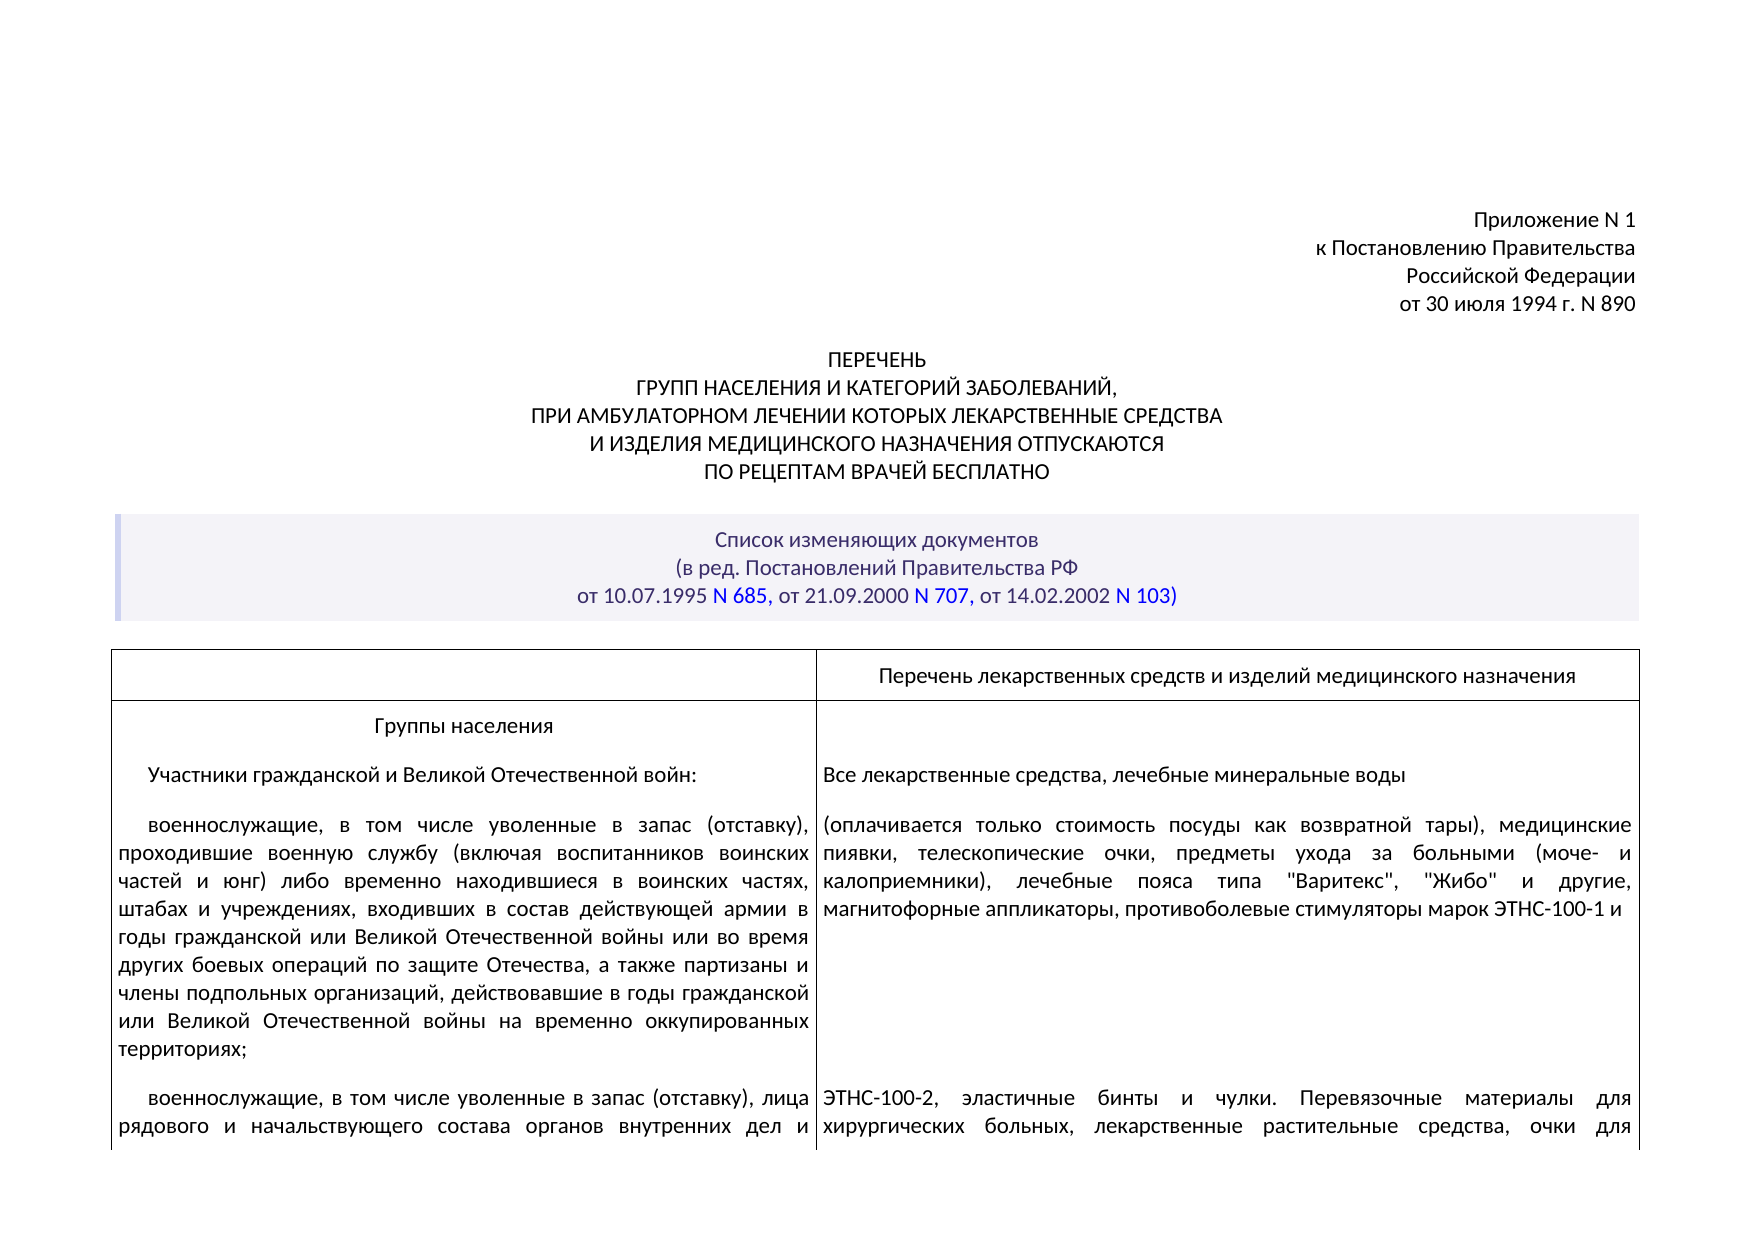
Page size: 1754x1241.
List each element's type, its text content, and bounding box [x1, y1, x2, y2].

text ГРУПП НАСЕЛЕНИЯ И КАТЕГОРИЙ ЗАБОЛЕВАНИЙ, [118, 373, 1636, 401]
table_cell (оплачивается только стоимость посуды как возвратной тары), медицинские пиявки, телескопические очки, предметы ухода за больными (моче- и калоприемники), лечебные пояса типа "Варитекс", "Жибо" и другие, магнитофорные аппликаторы, противоболевые стимуляторы марок ЭТНС-100-1 и [817, 799, 1639, 1072]
text ПЕРЕЧЕНЬ [118, 345, 1636, 373]
table_cell Группы населения [112, 701, 816, 750]
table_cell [112, 1073, 816, 1150]
table_cell Участники гражданской и Великой Отечественной войн: [112, 750, 816, 799]
table_header Список изменяющих документов (в ред. Постановлений Правительства РФ от 10.07.1995 N 685, от 21.09.2000 N 707, от 14.02.2002 N 103) [121, 514, 1633, 621]
table_header [112, 650, 816, 699]
text Российской Федерации [118, 261, 1636, 289]
table_header Перечень лекарственных средств и изделий медицинского назначения [817, 650, 1639, 699]
text И ИЗДЕЛИЯ МЕДИЦИНСКОГО НАЗНАЧЕНИЯ ОТПУСКАЮТСЯ [118, 429, 1636, 457]
table_cell [817, 701, 1639, 750]
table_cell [817, 1073, 1639, 1150]
text Приложение N 1 [118, 205, 1636, 233]
text к Постановлению Правительства [118, 233, 1636, 261]
text ПРИ АМБУЛАТОРНОМ ЛЕЧЕНИИ КОТОРЫХ ЛЕКАРСТВЕННЫЕ СРЕДСТВА [118, 401, 1636, 429]
table_cell военнослужащие, в том числе уволенные в запас (отставку), проходившие военную службу (включая воспитанников воинских частей и юнг) либо временно находившиеся в воинских частях, штабах и учреждениях, входивших в состав действующей армии в годы гражданской или Великой Отечественной войны или во время других боевых операций по защите Отечества, а также партизаны и члены подпольных организаций, действовавшие в годы гражданской или Великой Отечественной войны на временно оккупированных территориях; [112, 799, 816, 1072]
table_cell Все лекарственные средства, лечебные минеральные воды [817, 750, 1639, 799]
text от 30 июля 1994 г. N 890 [118, 289, 1636, 317]
text ПО РЕЦЕПТАМ ВРАЧЕЙ БЕСПЛАТНО [118, 457, 1636, 485]
